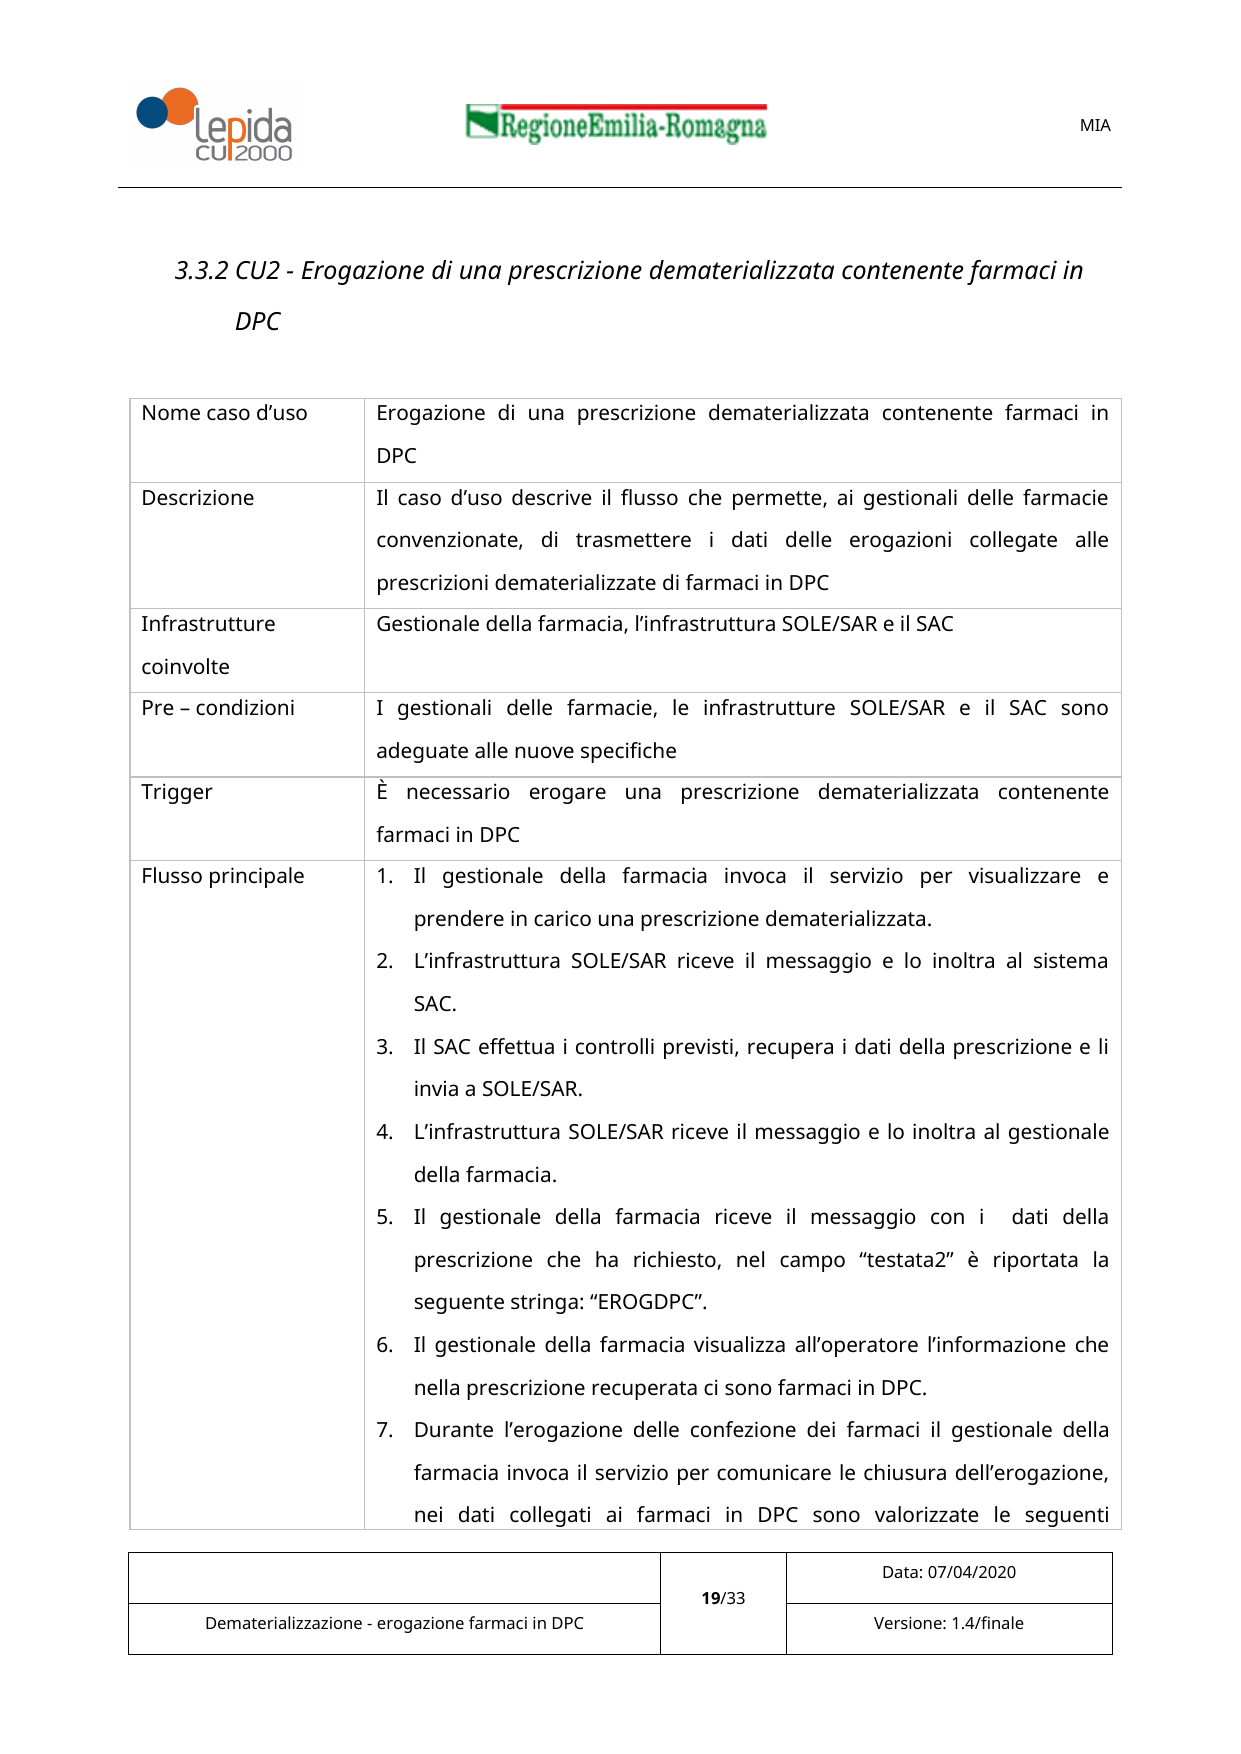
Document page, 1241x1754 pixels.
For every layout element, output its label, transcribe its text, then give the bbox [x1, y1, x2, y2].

table_cell Pre – condizioni [131, 693, 364, 776]
table_cell Descrizione [131, 483, 364, 608]
table_cell Infrastrutture coinvolte [131, 609, 364, 692]
subtitle CU2 - Erogazione di una prescrizione dematerializzata contenente farmaci in DPC [174, 253, 1122, 338]
table_cell Flusso principale [131, 861, 364, 1529]
table_cell Il caso d’uso descrive il flusso che permette, ai gestionali delle farmacie convenzionate, di trasmettere i dati delle erogazioni collegate alle prescrizioni dematerializzate di farmaci in DPC [365, 483, 1121, 608]
table_cell I gestionali delle farmacie, le infrastrutture SOLE/SAR e il SAC sono adeguate alle nuove specifiche [365, 693, 1121, 776]
table_cell È necessario erogare una prescrizione dematerializzata contenente farmaci in DPC [365, 778, 1121, 860]
table_header Nome caso d’uso [131, 399, 364, 482]
table_cell Gestionale della farmacia, l’infrastruttura SOLE/SAR e il SAC [365, 609, 1121, 692]
picture [129, 81, 300, 168]
table_cell Trigger [131, 778, 364, 860]
table_header Erogazione di una prescrizione dematerializzata contenente farmaci in DPC [365, 399, 1121, 482]
picture [463, 104, 768, 145]
